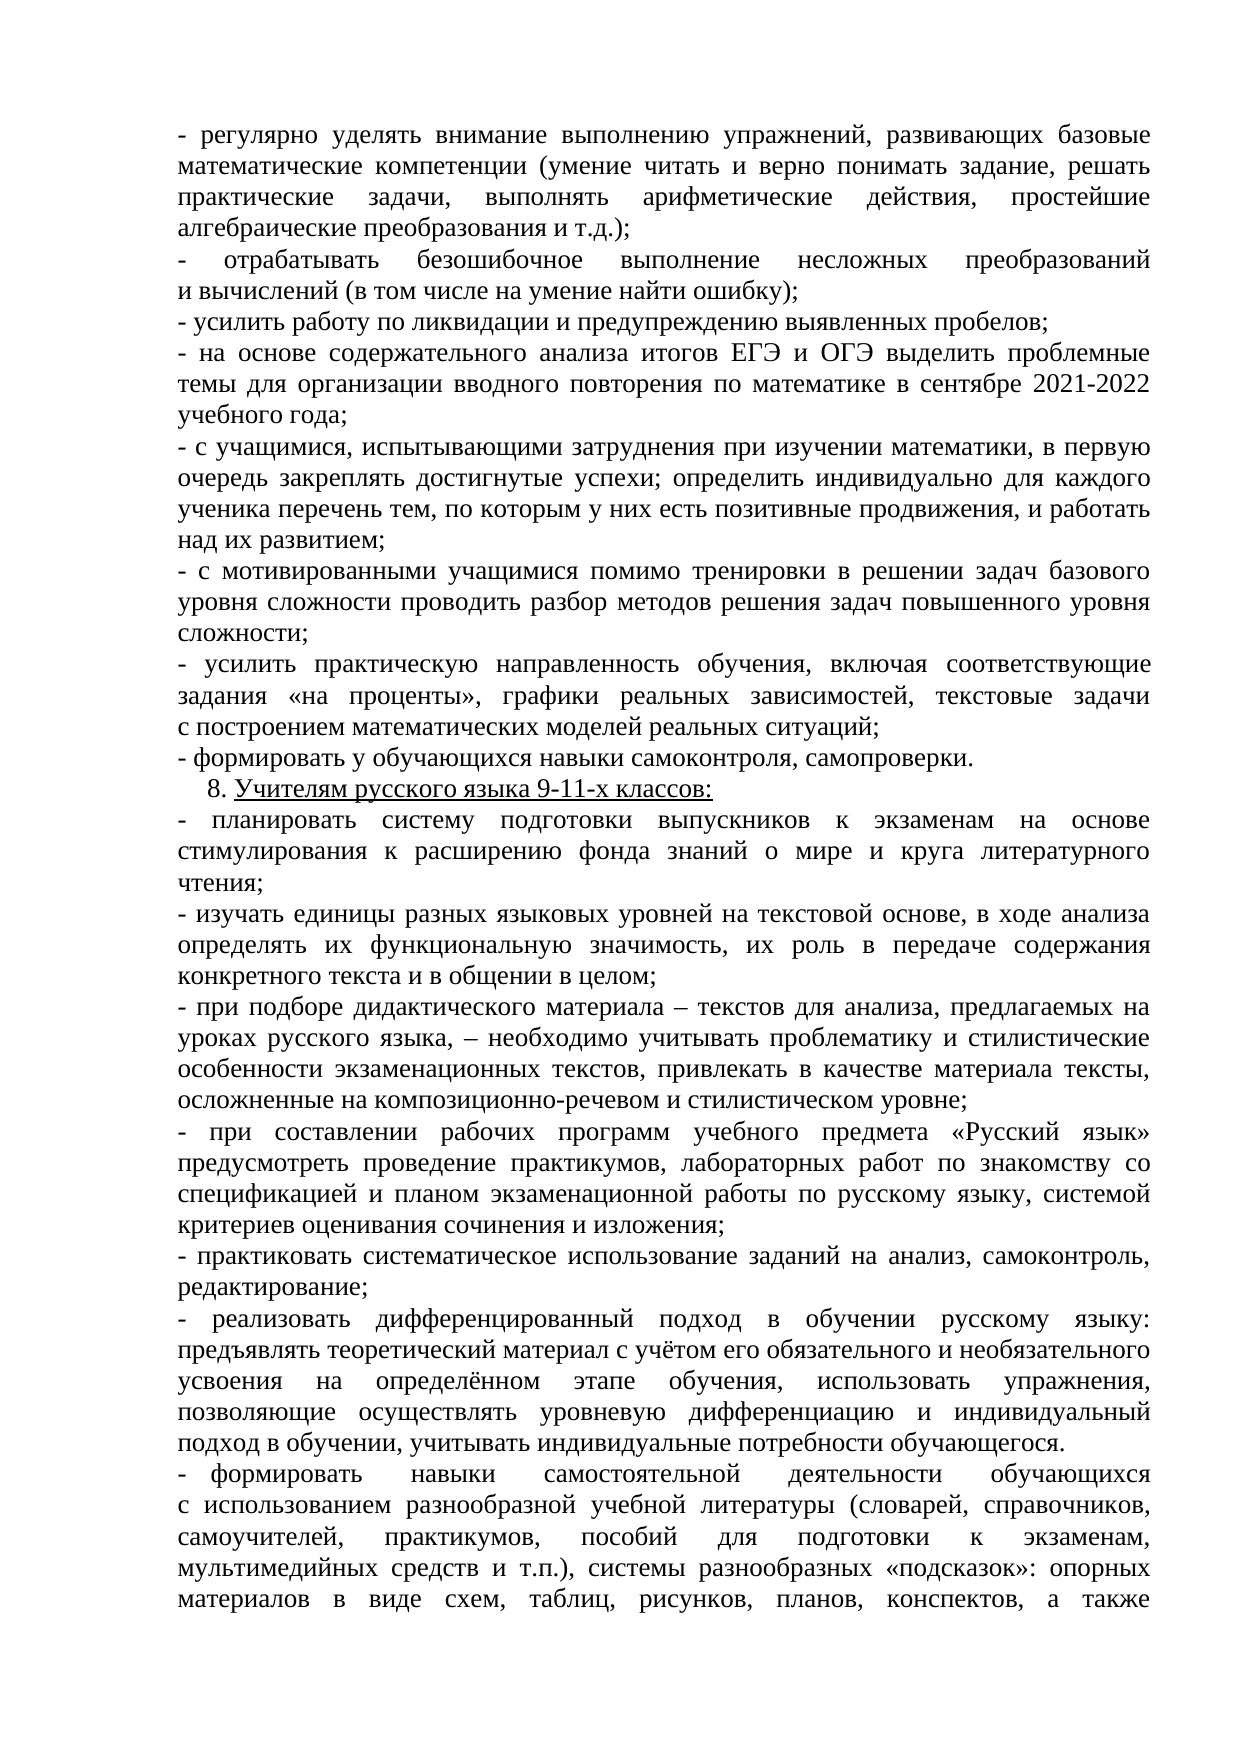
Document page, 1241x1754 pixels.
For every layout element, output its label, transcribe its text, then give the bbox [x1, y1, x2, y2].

text - усилить работу по ликвидации и предупреждению выявленных пробелов; [177, 305, 1149, 336]
text - планировать систему подготовки выпускников к экзаменам на основе стимулирования к расширению фонда знаний о мире и круга литературного чтения; [177, 803, 1152, 897]
text - отрабатывать безошибочное выполнение несложных преобразований и вычислений (в том числе на умение найти ошибку); [177, 243, 1152, 305]
text - практиковать систематическое использование заданий на анализ, самоконтроль, редактирование; [177, 1239, 1152, 1302]
text - регулярно уделять внимание выполнению упражнений, развивающих базовые математические компетенции (умение читать и верно понимать задание, решать практические задачи, выполнять арифметические действия, простейшие алгебраические преобразования и т.д.); [177, 118, 1152, 243]
list Учителям русского языка 9-11-х классов: [177, 772, 1152, 803]
text - с мотивированными учащимися помимо тренировки в решении задач базового уровня сложности проводить разбор методов решения задач повышенного уровня сложности; [177, 554, 1152, 648]
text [177, 1457, 1152, 1613]
text - при подборе дидактического материала – текстов для анализа, предлагаемых на уроках русского языка, – необходимо учитывать проблематику и стилистические особенности экзаменационных текстов, привлекать в качестве материала тексты, осложненные на композиционно-речевом и стилистическом уровне; [177, 990, 1152, 1115]
text - реализовать дифференцированный подход в обучении русскому языку: предъявлять теоретический материал с учётом его обязательного и необязательного усвоения на определённом этапе обучения, использовать упражнения, позволяющие осуществлять уровневую дифференциацию и индивидуальный подход в обучении, учитывать индивидуальные потребности обучающегося. [177, 1302, 1152, 1457]
text - формировать у обучающихся навыки самоконтроля, самопроверки. [177, 741, 1152, 772]
text - изучать единицы разных языковых уровней на текстовой основе, в ходе анализа определять их функциональную значимость, их роль в передаче содержания конкретного текста и в общении в целом; [177, 897, 1152, 990]
text - при составлении рабочих программ учебного предмета «Русский язык» предусмотреть проведение практикумов, лабораторных работ по знакомству со спецификацией и планом экзаменационной работы по русскому языку, системой критериев оценивания сочинения и изложения; [177, 1115, 1152, 1239]
text - усилить практическую направленность обучения, включая соответствующие задания «на проценты», графики реальных зависимостей, текстовые задачи с построением математических моделей реальных ситуаций; [177, 648, 1152, 741]
text - на основе содержательного анализа итогов ЕГЭ и ОГЭ выделить проблемные темы для организации вводного повторения по математике в сентябре 2021-2022 учебного года; [177, 336, 1152, 429]
text - с учащимися, испытывающими затруднения при изучении математики, в первую очередь закреплять достигнутые успехи; определить индивидуально для каждого ученика перечень тем, по которым у них есть позитивные продвижения, и работать над их развитием; [177, 429, 1152, 554]
